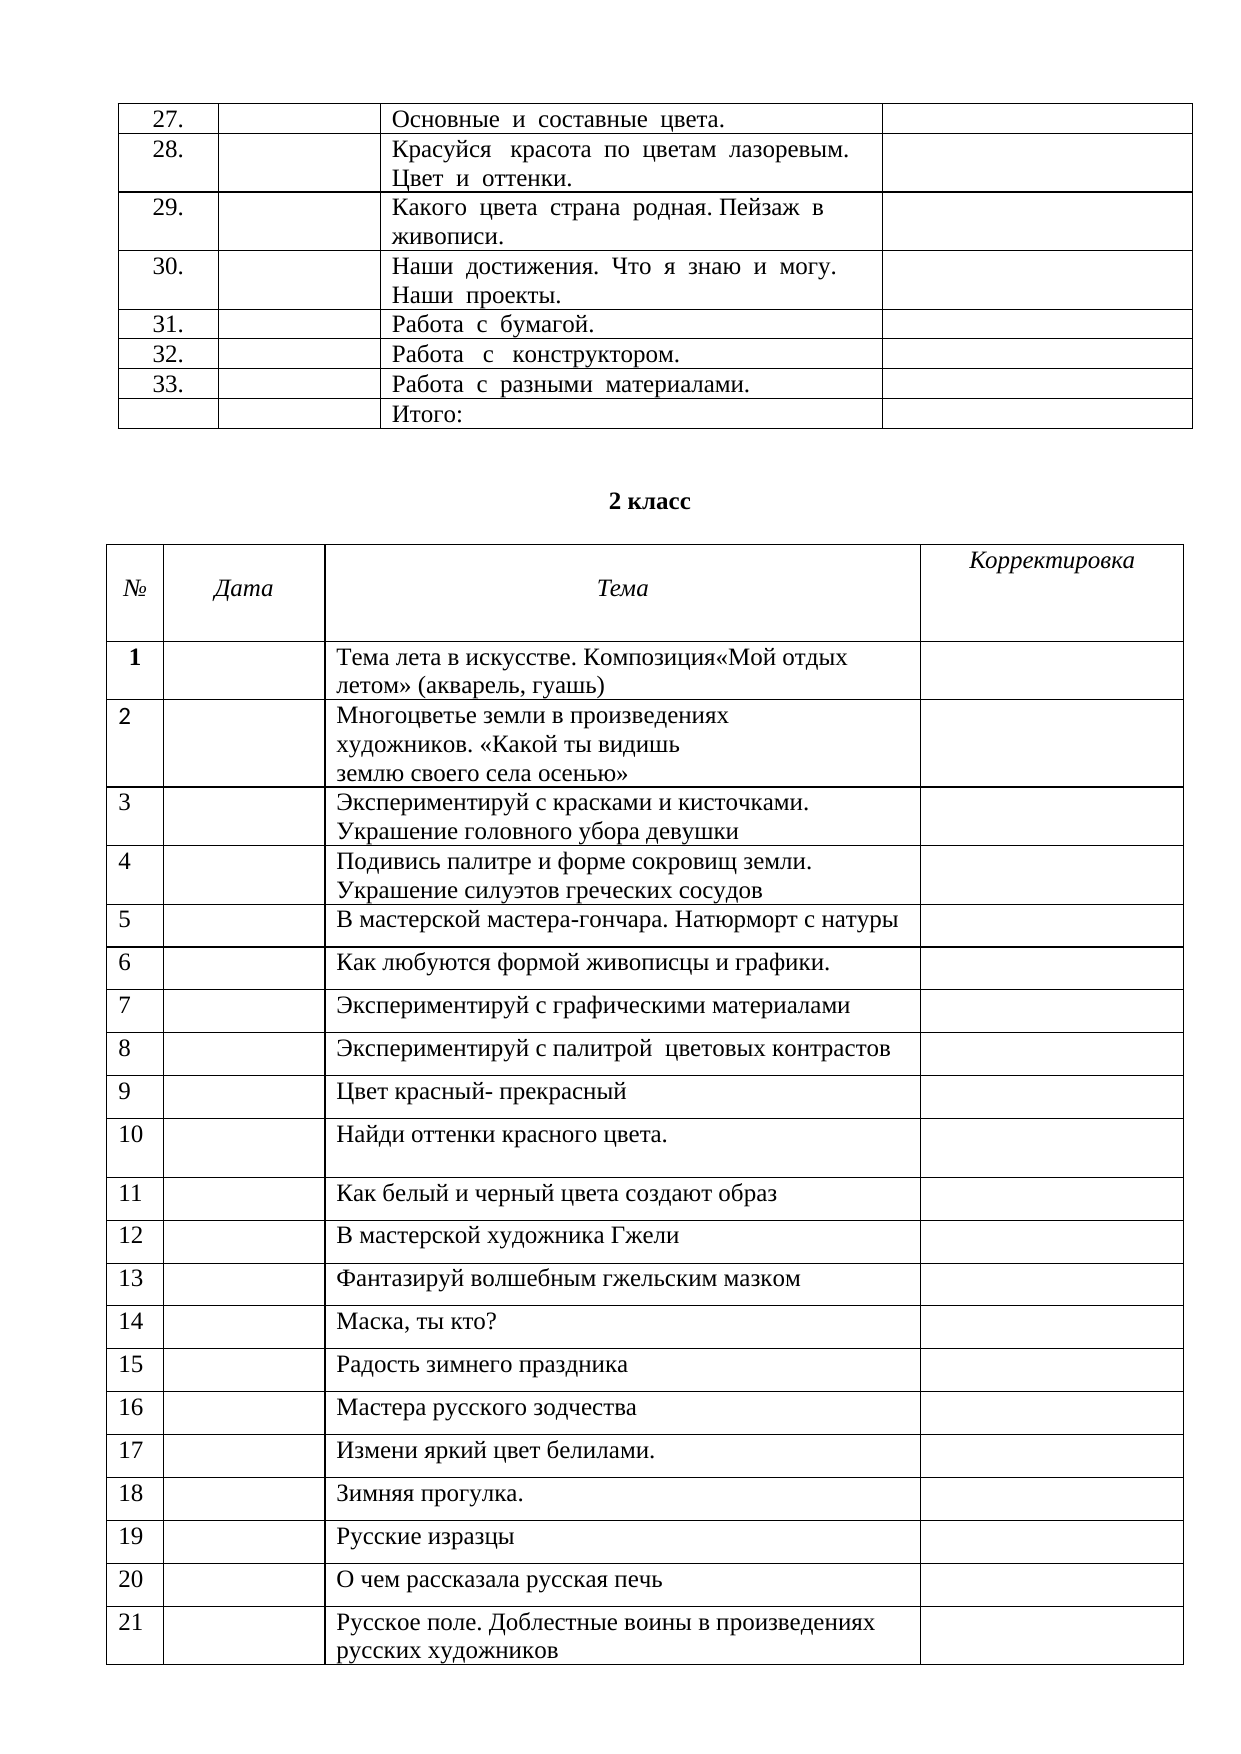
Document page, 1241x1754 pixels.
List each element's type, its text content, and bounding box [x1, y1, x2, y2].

table_cell 32. [119, 339, 218, 368]
table_header Дата [164, 545, 324, 641]
table_cell Многоцветье земли в произведениях художников. «Какой ты видишь землю своего села осенью» [326, 700, 920, 786]
table_cell Радость зимнего праздника [326, 1349, 920, 1391]
table_cell [921, 1033, 1183, 1075]
table_cell [921, 1607, 1183, 1664]
table_cell В мастерской мастера-гончара. Натюрморт с натуры [326, 905, 920, 946]
table_cell [164, 1607, 324, 1664]
table_cell [921, 1119, 1183, 1177]
table_cell [164, 1178, 324, 1219]
table_cell [921, 1306, 1183, 1348]
table_cell [883, 339, 1192, 368]
text 2 класс [118, 486, 1181, 515]
table_cell [164, 1392, 324, 1434]
table_cell 31. [119, 310, 218, 338]
table_cell Найди оттенки красного цвета. [326, 1119, 920, 1177]
table_cell 6 [107, 948, 163, 989]
table_cell [164, 905, 324, 946]
table_cell [883, 399, 1192, 428]
table_cell [219, 251, 380, 308]
table_cell 27. [119, 104, 218, 133]
table_cell 17 [107, 1435, 163, 1477]
table_cell [921, 905, 1183, 946]
table_cell [921, 1076, 1183, 1118]
table_cell 30. [119, 251, 218, 308]
table_cell 33. [119, 369, 218, 398]
table_cell Работа с разными материалами. [381, 369, 882, 398]
table_cell 5 [107, 905, 163, 946]
table_cell 10 [107, 1119, 163, 1177]
table_cell [883, 310, 1192, 338]
table_cell [921, 1392, 1183, 1434]
table_cell 15 [107, 1349, 163, 1391]
table_cell [164, 1033, 324, 1075]
table_cell [219, 399, 380, 428]
table_cell [219, 310, 380, 338]
table_header Корректировка [921, 545, 1183, 641]
table_cell 21 [107, 1607, 163, 1664]
table_cell О чем рассказала русская печь [326, 1564, 920, 1606]
table_cell [164, 1478, 324, 1520]
table_cell 13 [107, 1264, 163, 1305]
table_cell 2 [107, 700, 163, 786]
table_cell [883, 251, 1192, 308]
table_cell [164, 1264, 324, 1305]
table_cell 7 [107, 990, 163, 1032]
table_cell [921, 1521, 1183, 1563]
table_cell 18 [107, 1478, 163, 1520]
table_cell 3 [107, 788, 163, 845]
table_cell [883, 193, 1192, 250]
table_cell [921, 1349, 1183, 1391]
table_cell Красуйся красота по цветам лазоревым. Цвет и оттенки. [381, 134, 882, 191]
table_header № [107, 545, 163, 641]
table_cell 19 [107, 1521, 163, 1563]
table_cell 1 [107, 642, 163, 699]
table_cell Наши достижения. Что я знаю и могу. Наши проекты. [381, 251, 882, 308]
table_cell Русское поле. Доблестные воины в произведениях русских художников [326, 1607, 920, 1664]
table_cell [921, 1178, 1183, 1219]
table_cell [921, 788, 1183, 845]
table_cell 4 [107, 846, 163, 903]
table_cell Цвет красный- прекрасный [326, 1076, 920, 1118]
table_cell 20 [107, 1564, 163, 1606]
table_cell Как белый и черный цвета создают образ [326, 1178, 920, 1219]
table_cell В мастерской художника Гжели [326, 1221, 920, 1262]
table_cell Экспериментируй с графическими материалами [326, 990, 920, 1032]
table_cell [164, 1435, 324, 1477]
table_cell [164, 1564, 324, 1606]
table_cell 11 [107, 1178, 163, 1219]
table_cell [164, 1306, 324, 1348]
table_cell Измени яркий цвет белилами. [326, 1435, 920, 1477]
table_cell [921, 642, 1183, 699]
table_cell [164, 788, 324, 845]
table_cell [119, 399, 218, 428]
table_cell [921, 700, 1183, 786]
table_cell Экспериментируй с палитрой цветовых контрастов [326, 1033, 920, 1075]
table_cell [164, 948, 324, 989]
table_cell [883, 104, 1192, 133]
table_cell [921, 1478, 1183, 1520]
table_cell [164, 990, 324, 1032]
table_cell [219, 369, 380, 398]
table_cell Какого цвета страна родная. Пейзаж в живописи. [381, 193, 882, 250]
table_cell Основные и составные цвета. [381, 104, 882, 133]
table_cell Подивись палитре и форме сокровищ земли. Украшение силуэтов греческих сосудов [326, 846, 920, 903]
table_cell [921, 846, 1183, 903]
table_cell [164, 1119, 324, 1177]
table_cell Русские изразцы [326, 1521, 920, 1563]
table_cell Как любуются формой живописцы и графики. [326, 948, 920, 989]
table_cell 8 [107, 1033, 163, 1075]
table_cell [921, 1221, 1183, 1262]
table_cell 28. [119, 134, 218, 191]
table_cell Итого: [381, 399, 882, 428]
table_cell [921, 1435, 1183, 1477]
table_cell [921, 948, 1183, 989]
table_cell [921, 1264, 1183, 1305]
table_cell Мастера русского зодчества [326, 1392, 920, 1434]
table_cell [164, 1076, 324, 1118]
table_cell Тема лета в искусстве. Композиция«Мой отдых летом» (акварель, гуашь) [326, 642, 920, 699]
table_cell 12 [107, 1221, 163, 1262]
table_cell [164, 1221, 324, 1262]
table_cell Экспериментируй с красками и кисточками. Украшение головного убора девушки [326, 788, 920, 845]
table_cell Фантазируй волшебным гжельским мазком [326, 1264, 920, 1305]
table_cell [164, 1521, 324, 1563]
table_cell Зимняя прогулка. [326, 1478, 920, 1520]
table_cell [164, 642, 324, 699]
table_cell [219, 134, 380, 191]
table_cell [164, 846, 324, 903]
table_cell Работа с бумагой. [381, 310, 882, 338]
table_cell [883, 369, 1192, 398]
table_cell [164, 1349, 324, 1391]
table_cell [883, 134, 1192, 191]
table_cell [164, 700, 324, 786]
table_cell [921, 1564, 1183, 1606]
table_cell [219, 339, 380, 368]
table_cell 9 [107, 1076, 163, 1118]
table_cell 14 [107, 1306, 163, 1348]
table_cell 16 [107, 1392, 163, 1434]
table_cell 29. [119, 193, 218, 250]
table_cell Маска, ты кто? [326, 1306, 920, 1348]
table_cell [219, 193, 380, 250]
table_cell Работа с конструктором. [381, 339, 882, 368]
table_cell [219, 104, 380, 133]
table_cell [921, 990, 1183, 1032]
table_header Тема [326, 545, 920, 641]
